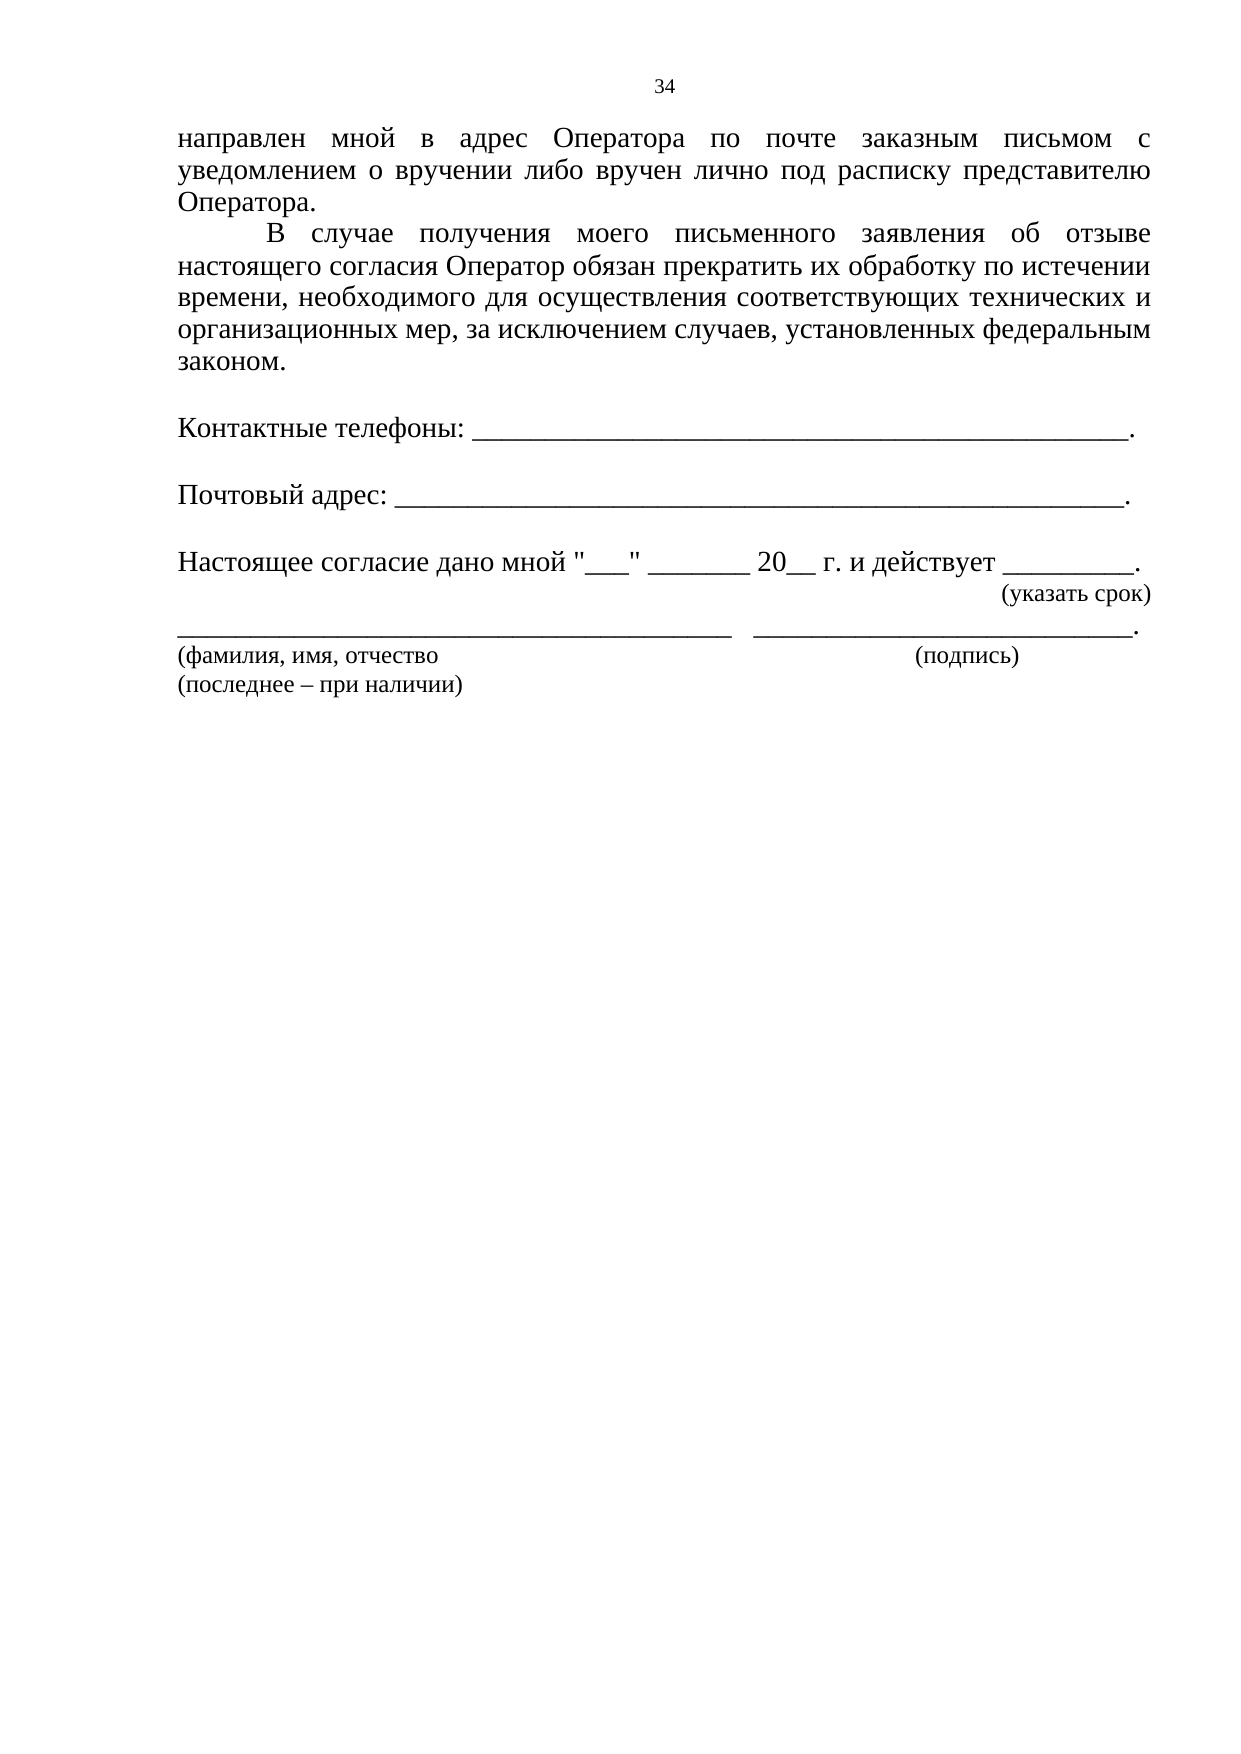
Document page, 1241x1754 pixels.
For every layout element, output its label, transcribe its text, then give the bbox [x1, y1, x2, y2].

text Контактные телефоны: _____________________________________________. [177, 410, 1152, 444]
text (фамилия, имя, отчество (подпись) [177, 640, 1152, 669]
text (указать срок) [177, 578, 1152, 607]
text ______________________________________ __________________________. [177, 607, 1152, 640]
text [177, 122, 1152, 217]
text Почтовый адрес: __________________________________________________. [177, 477, 1152, 511]
text (последнее – при наличии) [177, 669, 1152, 698]
text Настоящее согласие дано мной "___" _______ 20__ г. и действует _________. [177, 544, 1152, 578]
text В случае получения моего письменного заявления об отзыве настоящего согласия Оператор обязан прекратить их обработку по истечении времени, необходимого для осуществления соответствующих технических и организационных мер, за исключением случаев, установленных федеральным законом. [177, 217, 1152, 377]
